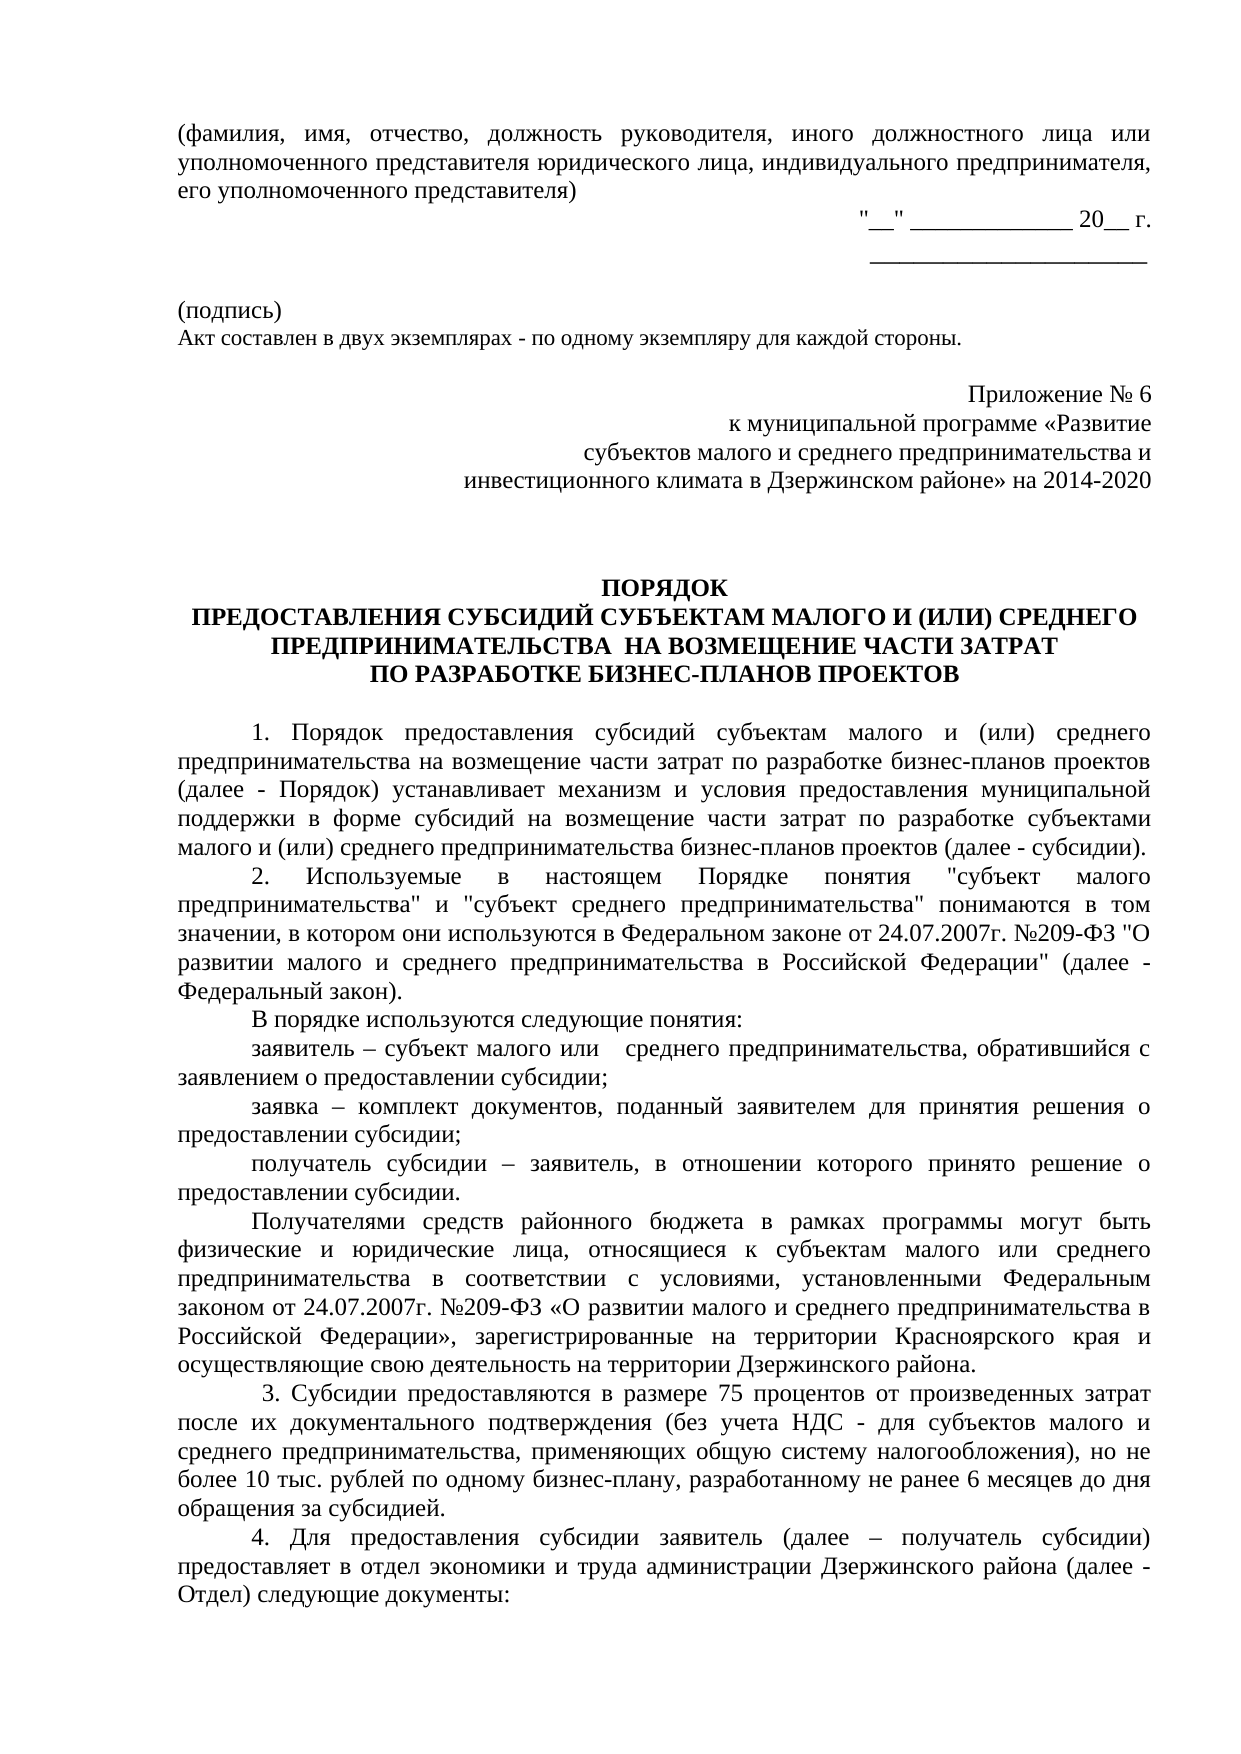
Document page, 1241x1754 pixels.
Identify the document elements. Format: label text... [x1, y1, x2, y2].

text 1. Порядок предоставления субсидий субъектам малого и (или) среднего предпринимательства на возмещение части затрат по разработке бизнес-планов проектов (далее - Порядок) устанавливает механизм и условия предоставления муниципальной поддержки в форме субсидий на возмещение части затрат по разработке субъектами малого и (или) среднего предпринимательства бизнес-планов проектов (далее - субсидии). [177, 717, 1152, 861]
text (подпись) [177, 267, 1152, 324]
text Акт составлен в двух экземплярах - по одному экземпляру для каждой стороны. [177, 324, 1152, 351]
text заявитель – субъект малого или среднего предпринимательства, обратившийся с заявлением о предоставлении субсидии; [177, 1033, 1152, 1091]
text "__" _____________ 20__ г. [177, 204, 1152, 233]
text В порядке используются следующие понятия: [177, 1004, 1152, 1033]
text получатель субсидии – заявитель, в отношении которого принято решение о предоставлении субсидии. [177, 1148, 1152, 1206]
text к муниципальной программе «Развитие [177, 408, 1152, 437]
text Приложение № 6 [177, 379, 1152, 408]
text ___________________ [177, 233, 1152, 267]
text субъектов малого и среднего предпринимательства и [177, 437, 1152, 466]
text 2. Используемые в настоящем Порядке понятия "субъект малого предпринимательства" и "субъект среднего предпринимательства" понимаются в том значении, в котором они используются в Федеральном законе от 24.07.2007г. №209-ФЗ "О развитии малого и среднего предпринимательства в Российской Федерации" (далее - Федеральный закон). [177, 861, 1152, 1004]
text 3. Субсидии предоставляются в размере 75 процентов от произведенных затрат после их документального подтверждения (без учета НДС - для субъектов малого и среднего предпринимательства, применяющих общую систему налогообложения), но не более 10 тыс. рублей по одному бизнес-плану, разработанному не ранее 6 месяцев до дня обращения за субсидией. [177, 1378, 1152, 1522]
text заявка – комплект документов, поданный заявителем для принятия решения о предоставлении субсидии; [177, 1091, 1152, 1148]
title ПРЕДОСТАВЛЕНИЯ СУБСИДИЙ СУБЪЕКТАМ МАЛОГО И (ИЛИ) СРЕДНЕГО ПРЕДПРИНИМАТЕЛЬСТВА НА ВОЗМЕЩЕНИЕ ЧАСТИ ЗАТРАТ [177, 602, 1152, 659]
text Получателями средств районного бюджета в рамках программы могут быть физические и юридические лица, относящиеся к субъектам малого или среднего предпринимательства в соответствии с условиями, установленными Федеральным законом от 24.07.2007г. №209-ФЗ «О развитии малого и среднего предпринимательства в Российской Федерации», зарегистрированные на территории Красноярского края и осуществляющие свою деятельность на территории Дзержинского района. [177, 1206, 1152, 1378]
title ПО РАЗРАБОТКЕ БИЗНЕС-ПЛАНОВ ПРОЕКТОВ [177, 659, 1152, 688]
text 4. Для предоставления субсидии заявитель (далее – получатель субсидии) предоставляет в отдел экономики и труда администрации Дзержинского района (далее - Отдел) следующие документы: [177, 1522, 1152, 1608]
text инвестиционного климата в Дзержинском районе» на 2014-2020 [177, 466, 1152, 494]
title ПОРЯДОК [177, 573, 1152, 602]
text (фамилия, имя, отчество, должность руководителя, иного должностного лица или уполномоченного представителя юридического лица, индивидуального предпринимателя, его уполномоченного представителя) [177, 118, 1152, 204]
